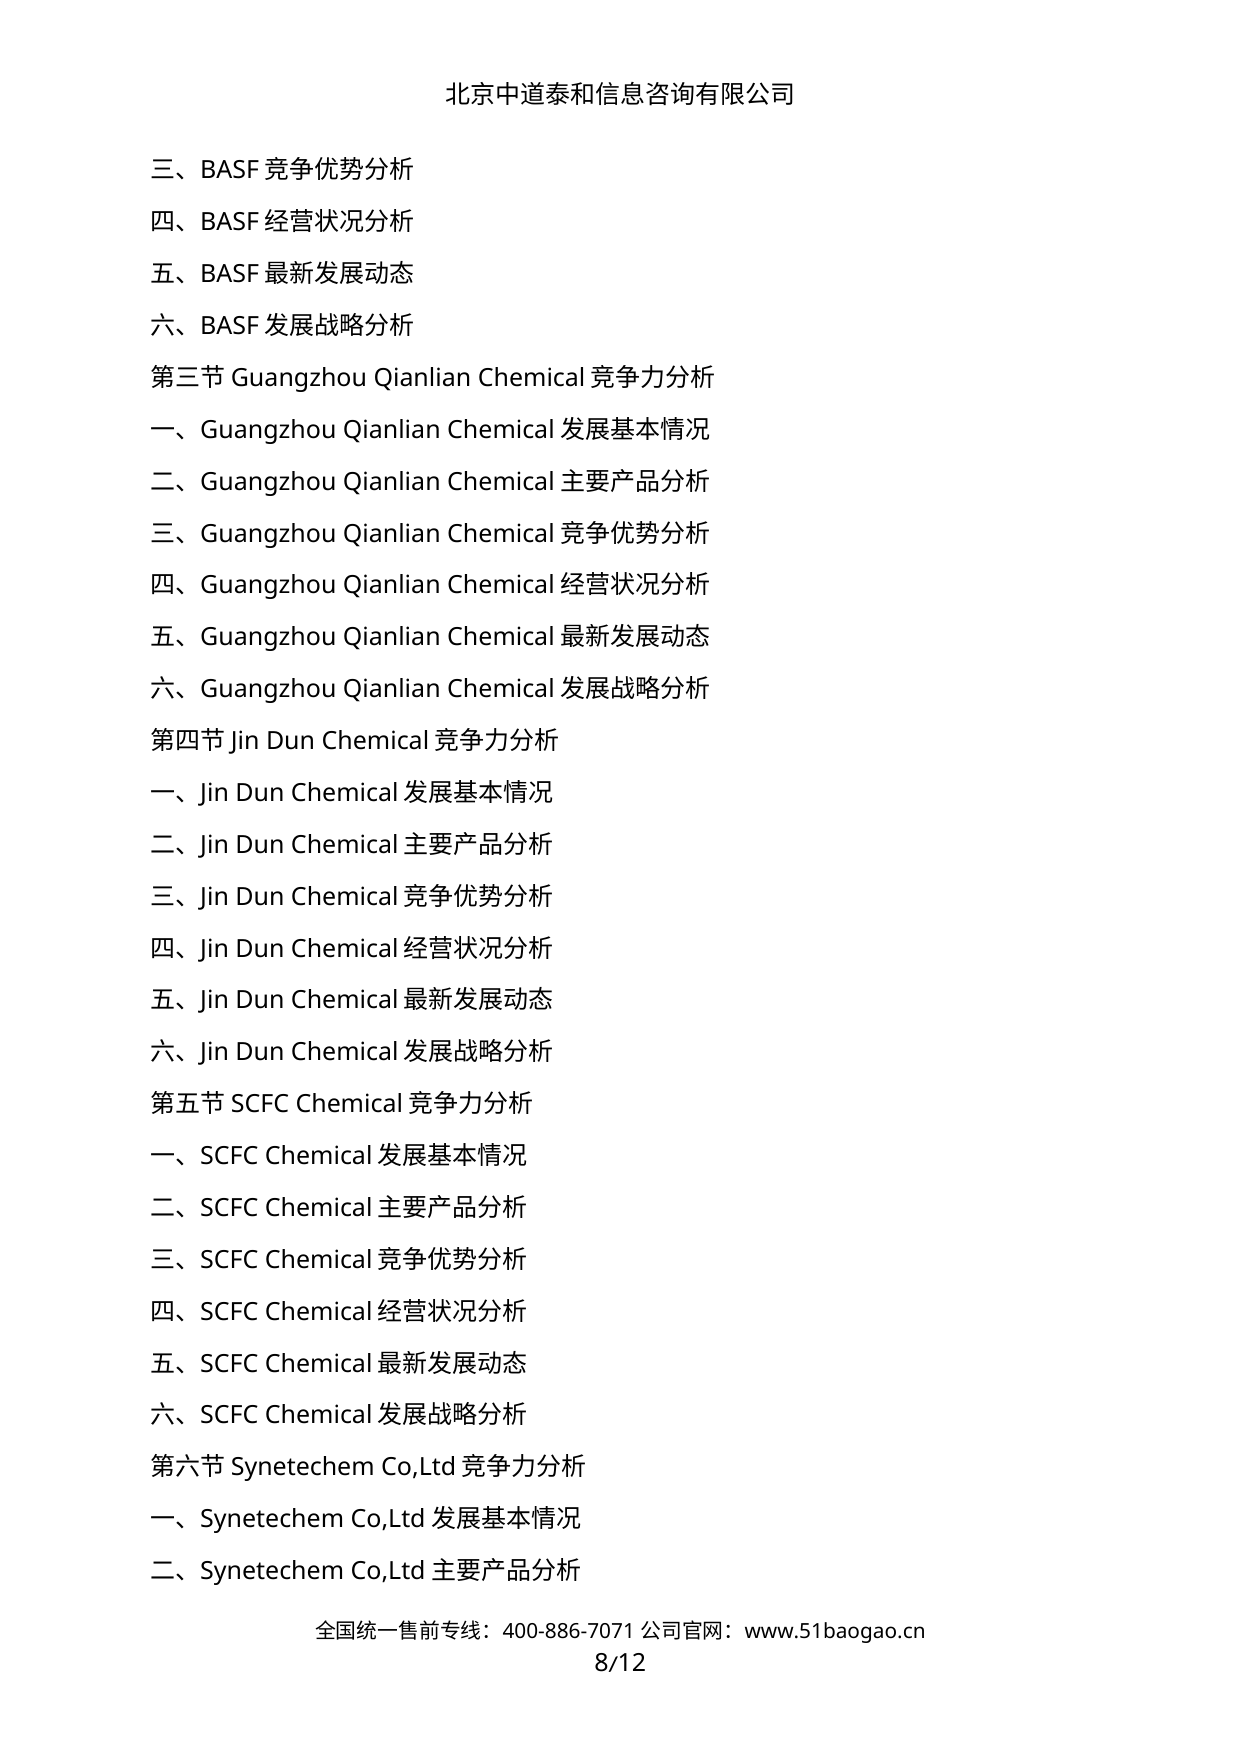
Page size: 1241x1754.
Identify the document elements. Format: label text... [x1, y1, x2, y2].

text 六、Jin Dun Chemical发展战略分析 [150, 1032, 1090, 1068]
text 第五节 SCFC Chemical竞争力分析 [150, 1084, 1090, 1120]
text 二、Guangzhou Qianlian Chemical主要产品分析 [150, 461, 1090, 497]
text 五、BASF最新发展动态 [150, 254, 1090, 290]
text 五、SCFC Chemical最新发展动态 [150, 1343, 1090, 1379]
text 第三节 Guangzhou Qianlian Chemical竞争力分析 [150, 357, 1090, 394]
text 一、Guangzhou Qianlian Chemical发展基本情况 [150, 409, 1090, 446]
text 第四节 Jin Dun Chemical竞争力分析 [150, 721, 1090, 757]
text 六、SCFC Chemical发展战略分析 [150, 1395, 1090, 1431]
text 第六节 Synetechem Co,Ltd竞争力分析 [150, 1447, 1090, 1483]
text 二、SCFC Chemical主要产品分析 [150, 1187, 1090, 1224]
text 四、Guangzhou Qianlian Chemical经营状况分析 [150, 565, 1090, 601]
text 二、Jin Dun Chemical主要产品分析 [150, 824, 1090, 861]
text 六、Guangzhou Qianlian Chemical发展战略分析 [150, 669, 1090, 705]
text 四、Jin Dun Chemical经营状况分析 [150, 928, 1090, 964]
text 一、SCFC Chemical发展基本情况 [150, 1136, 1090, 1172]
text 一、Jin Dun Chemical发展基本情况 [150, 772, 1090, 809]
text 四、BASF经营状况分析 [150, 202, 1090, 238]
text 三、Guangzhou Qianlian Chemical竞争优势分析 [150, 513, 1090, 549]
text 三、SCFC Chemical竞争优势分析 [150, 1239, 1090, 1276]
text 四、SCFC Chemical经营状况分析 [150, 1291, 1090, 1327]
text 一、Synetechem Co,Ltd发展基本情况 [150, 1499, 1090, 1535]
text 二、Synetechem Co,Ltd主要产品分析 [150, 1551, 1090, 1587]
text 五、Jin Dun Chemical最新发展动态 [150, 980, 1090, 1016]
text 三、Jin Dun Chemical竞争优势分析 [150, 876, 1090, 912]
text 五、Guangzhou Qianlian Chemical最新发展动态 [150, 617, 1090, 653]
text 三、BASF竞争优势分析 [150, 150, 1090, 186]
text 六、BASF发展战略分析 [150, 306, 1090, 342]
